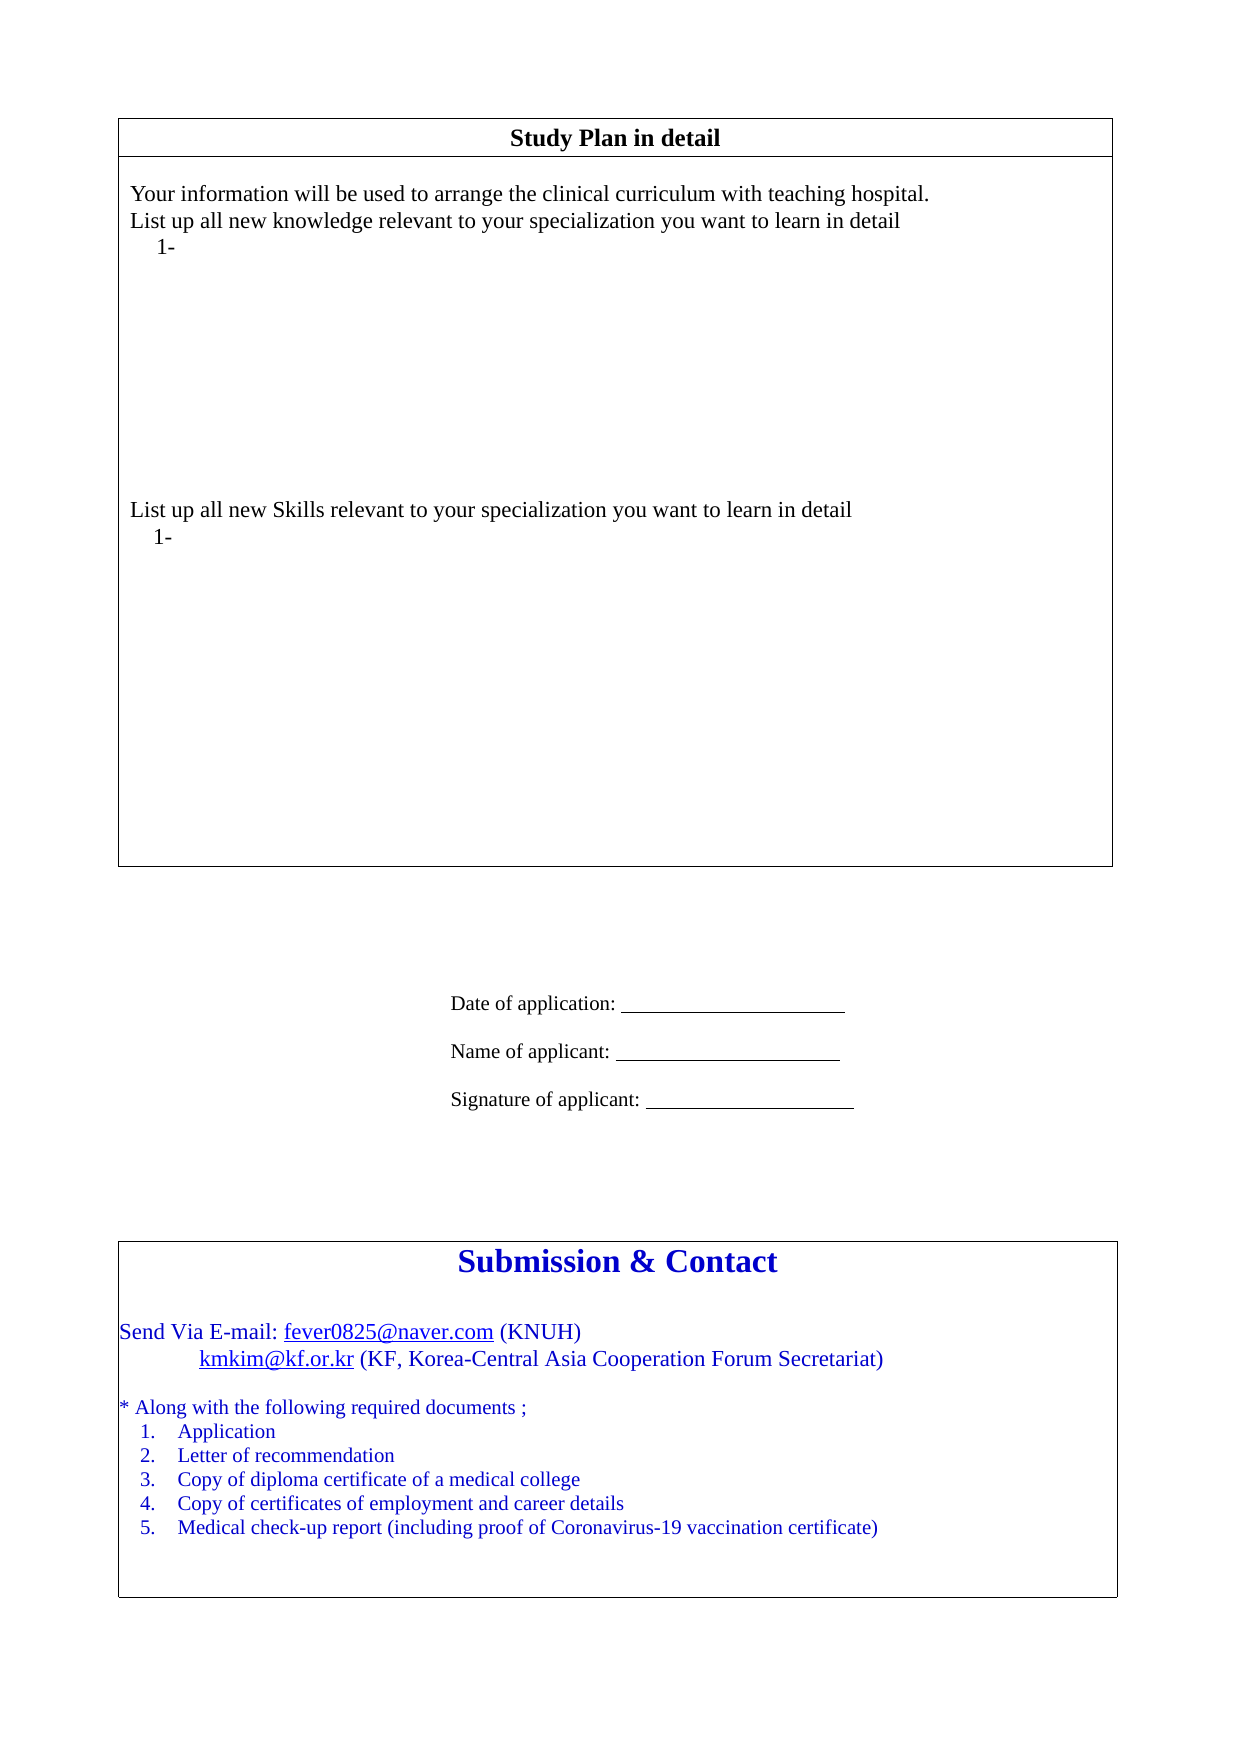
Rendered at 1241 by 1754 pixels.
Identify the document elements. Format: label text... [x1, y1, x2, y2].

table_cell Your information will be used to arrange the clinical curriculum with teaching hospital. List up all new knowledge relevant to your specialization you want to learn in detail List up all new Skills relevant to your specialization you want to learn in detail 1- [119, 157, 1112, 866]
table_cell Study Plan in detail [119, 119, 1112, 156]
text Signature of applicant: [450, 1087, 1122, 1111]
text Date of application: [450, 991, 1122, 1015]
text Name of applicant: [450, 1039, 1122, 1063]
table_header Submission & Contact Send Via E-mail: fever0825@naver.com (KNUH) kmkim@kf.or.kr (KF, Korea-Central Asia Cooperation Forum Secretariat) * Along with the following required documents ; Application Letter of recommendation Copy of diploma certificate of a medical college Copy of certificates of employment and career details Medical check-up report (including proof of Coronavirus-19 vaccination certificate) [119, 1242, 1117, 1597]
